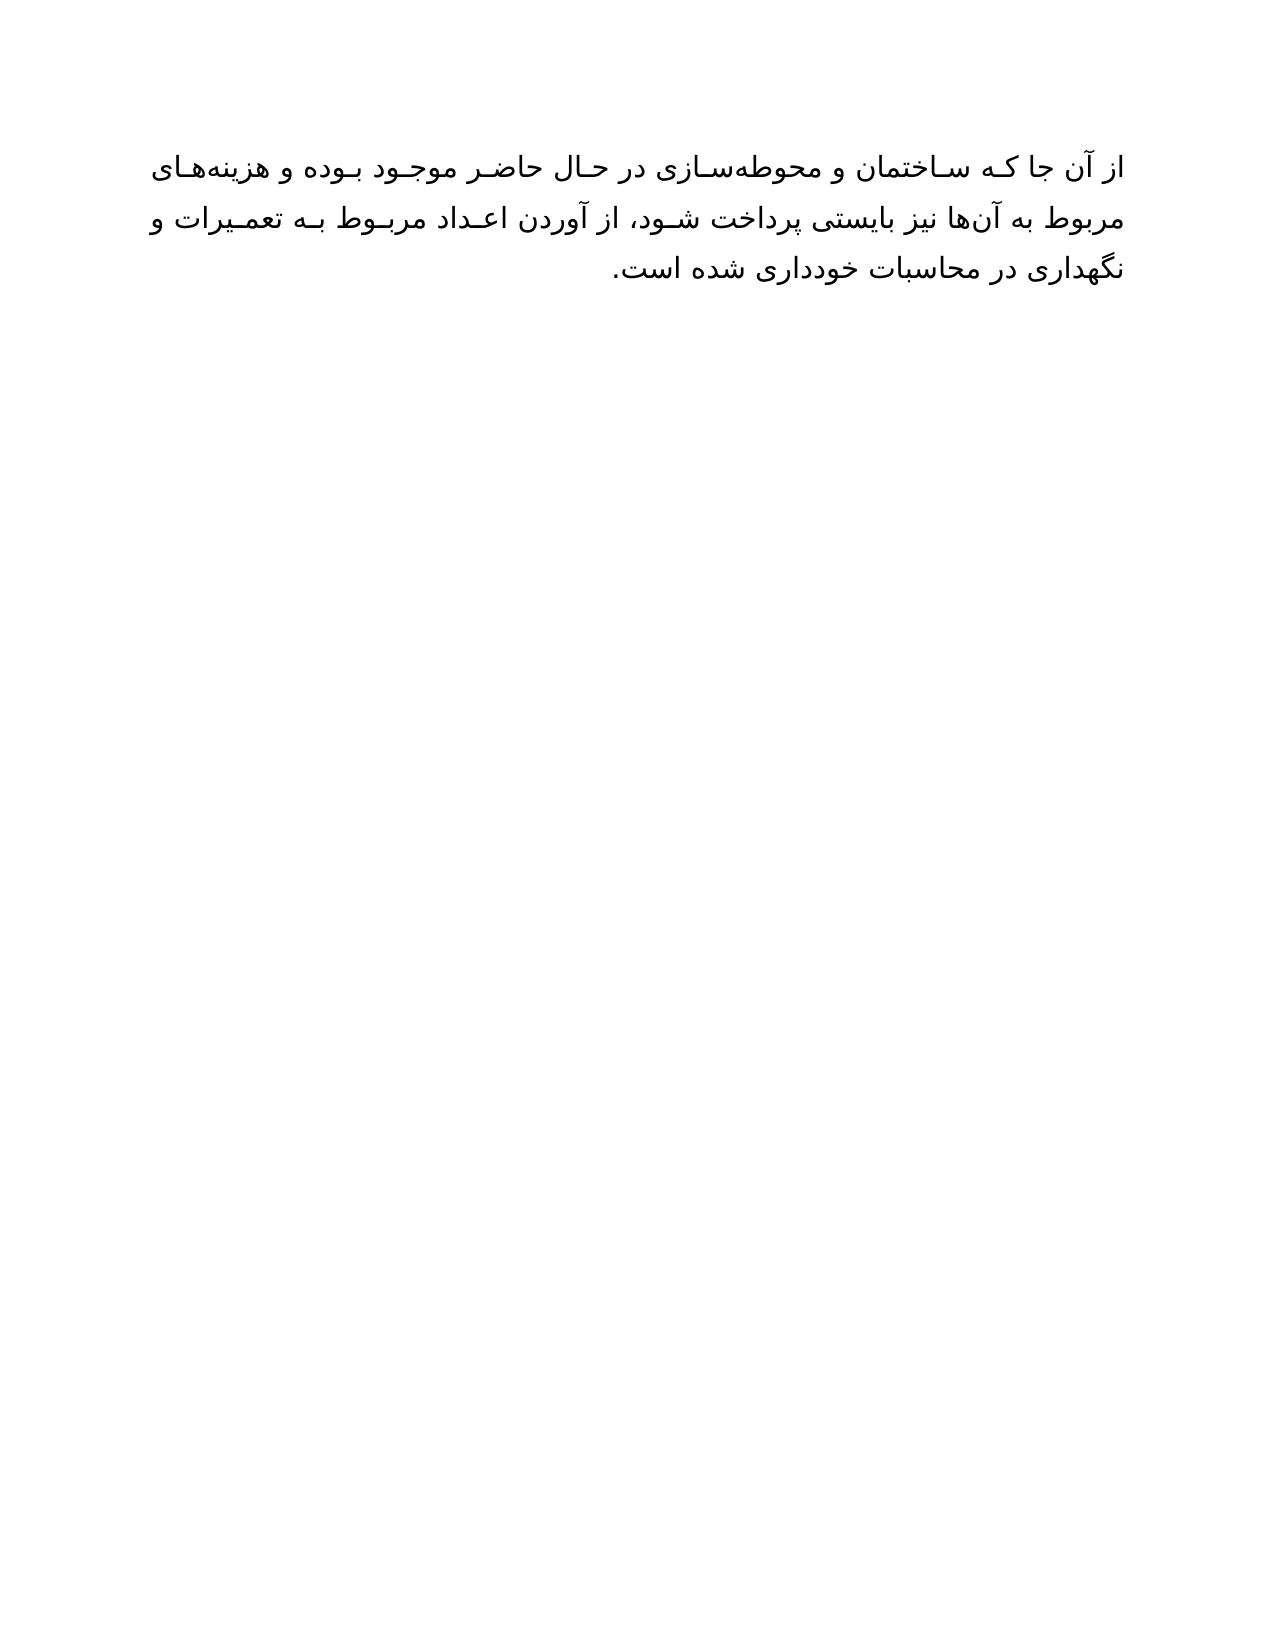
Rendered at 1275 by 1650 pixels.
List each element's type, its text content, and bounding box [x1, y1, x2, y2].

text از آن جا که ساختمان و محوطه‌سازی در حال حاضر موجود بوده و هزینه‌های مربوط به آن‌ها نیز بایستی پرداخت شود، از آوردن اعداد مربوط به تعمیرات و نگهداری در محاسبات خودداری شده است. [150, 150, 1125, 286]
